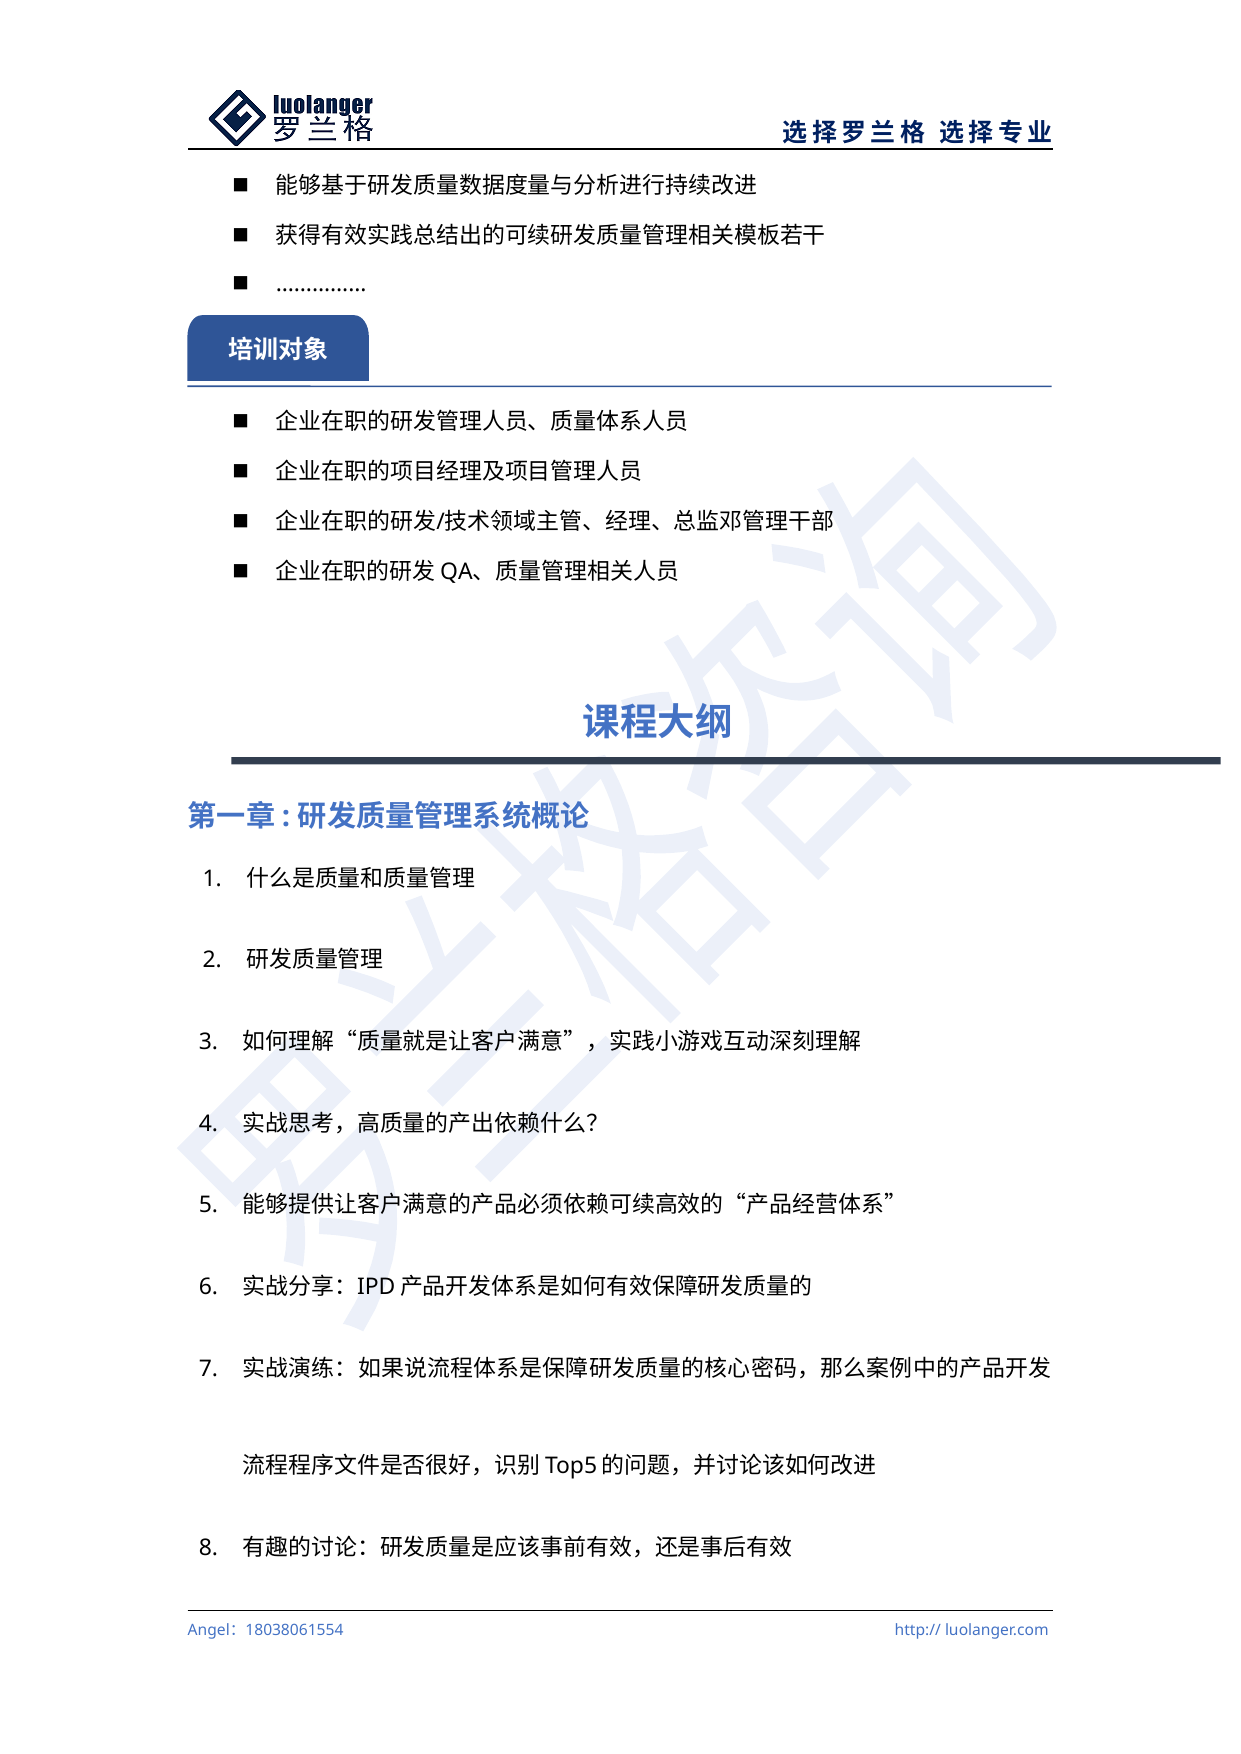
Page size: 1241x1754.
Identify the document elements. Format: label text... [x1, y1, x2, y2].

list …………… [232, 267, 1053, 298]
list 实战演练：如果说流程体系是保障研发质量的核心密码，那么案例中的产品开发流程程序文件是否很好，识别Top5的问题，并讨论该如何改进 [198, 1334, 1053, 1496]
list 什么是质量和质量管理 [202, 844, 1053, 909]
picture [206, 90, 377, 147]
list 企业在职的研发管理人员、质量体系人员 [232, 403, 1053, 436]
list 实战思考，高质量的产出依赖什么？ [198, 1089, 1053, 1154]
list 企业在职的研发QA、质量管理相关人员 [232, 553, 1053, 586]
text 第一章 : 研发质量管理系统概论 [187, 793, 1053, 835]
list 企业在职的研发/技术领域主管、经理、总监邓管理干部 [232, 503, 1053, 536]
text 课程大纲 [187, 692, 1053, 746]
list 能够提供让客户满意的产品必须依赖可续高效的“产品经营体系” [198, 1170, 1053, 1235]
list 研发质量管理 [202, 925, 1053, 990]
list 能够基于研发质量数据度量与分析进行持续改进 [232, 167, 1053, 201]
list 如何理解“质量就是让客户满意”，实践小游戏互动深刻理解 [198, 1007, 1053, 1072]
list 实战分享：IPD产品开发体系是如何有效保障研发质量的 [198, 1252, 1053, 1317]
list 企业在职的项目经理及项目管理人员 [232, 453, 1053, 486]
list 获得有效实践总结出的可续研发质量管理相关模板若干 [232, 217, 1053, 250]
list 有趣的讨论：研发质量是应该事前有效，还是事后有效 [198, 1513, 1053, 1578]
